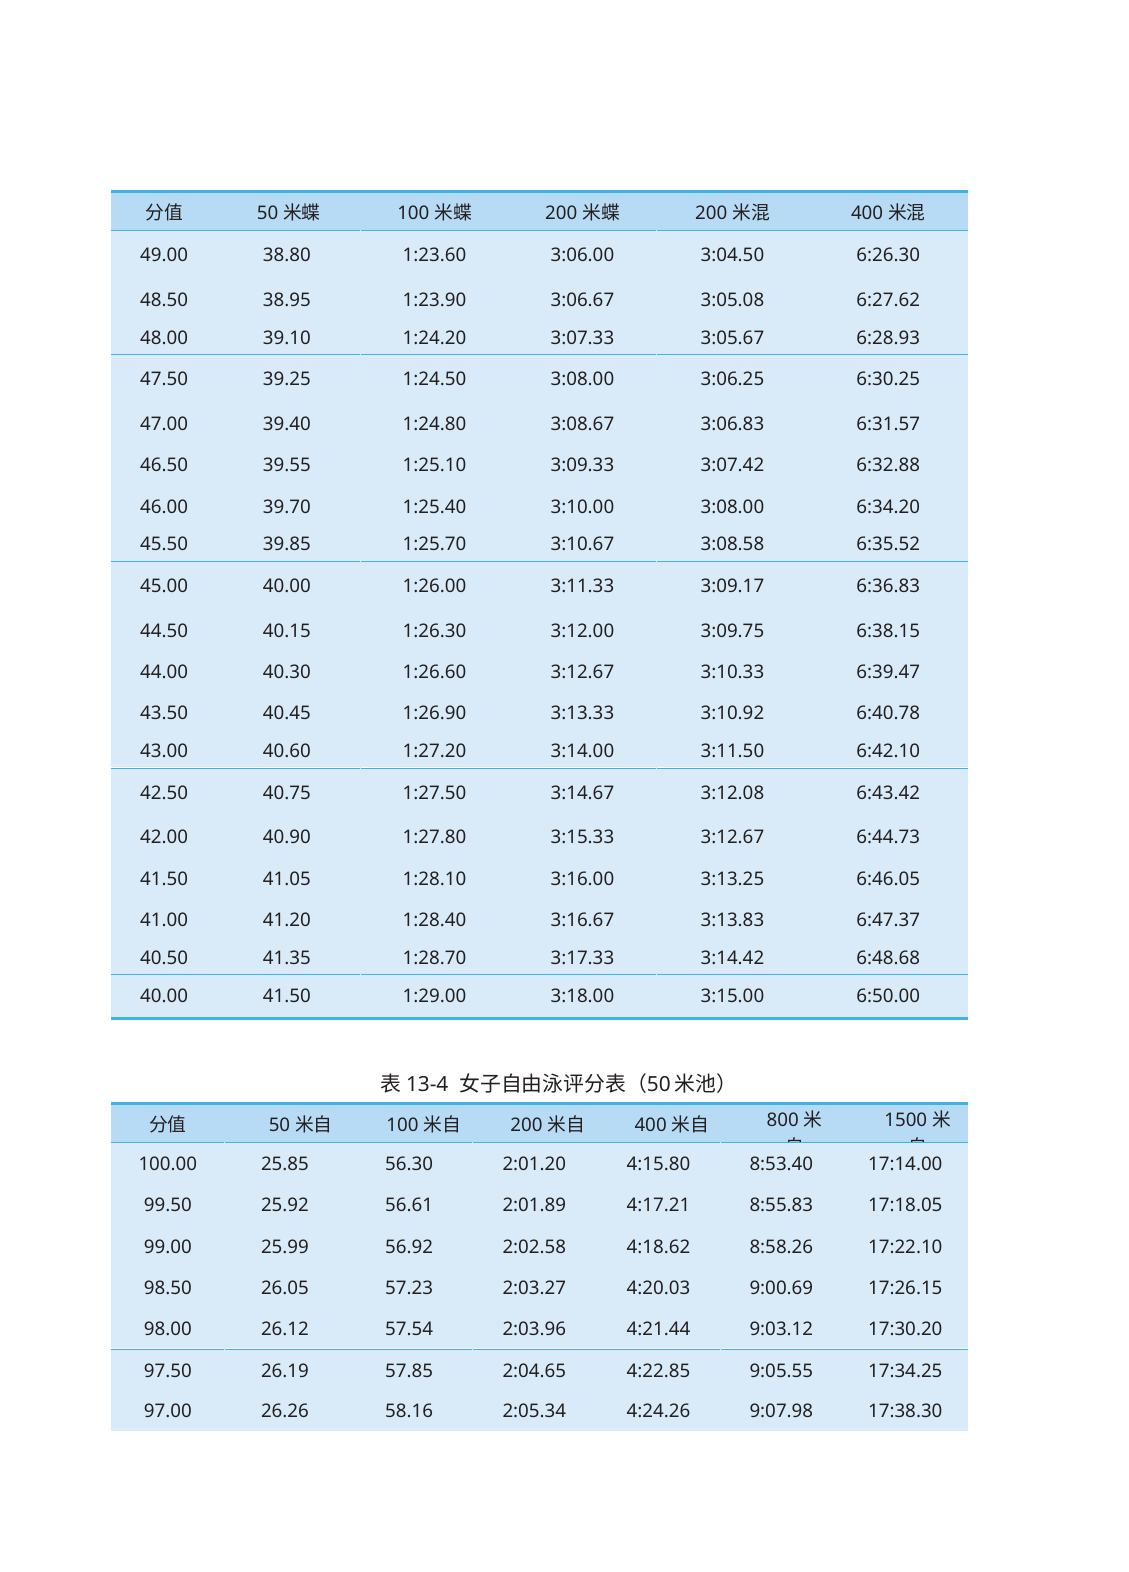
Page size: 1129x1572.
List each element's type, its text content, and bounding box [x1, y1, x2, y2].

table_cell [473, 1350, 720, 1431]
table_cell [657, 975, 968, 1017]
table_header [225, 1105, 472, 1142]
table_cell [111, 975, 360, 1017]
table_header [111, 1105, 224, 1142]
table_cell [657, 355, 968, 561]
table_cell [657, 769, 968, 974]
text 表 13-4 女子自由泳评分表（50米池） [380, 1067, 1003, 1097]
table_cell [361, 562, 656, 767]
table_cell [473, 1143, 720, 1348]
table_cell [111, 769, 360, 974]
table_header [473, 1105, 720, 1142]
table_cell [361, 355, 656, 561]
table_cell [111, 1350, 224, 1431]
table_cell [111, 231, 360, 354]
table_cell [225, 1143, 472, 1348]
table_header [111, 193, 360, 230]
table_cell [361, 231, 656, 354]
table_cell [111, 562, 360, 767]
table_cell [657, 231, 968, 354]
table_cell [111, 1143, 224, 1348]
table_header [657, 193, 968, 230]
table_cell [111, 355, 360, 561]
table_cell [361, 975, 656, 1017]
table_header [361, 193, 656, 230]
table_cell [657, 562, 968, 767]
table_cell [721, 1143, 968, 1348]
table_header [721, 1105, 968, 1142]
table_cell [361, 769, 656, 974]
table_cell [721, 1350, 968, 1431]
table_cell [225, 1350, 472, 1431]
